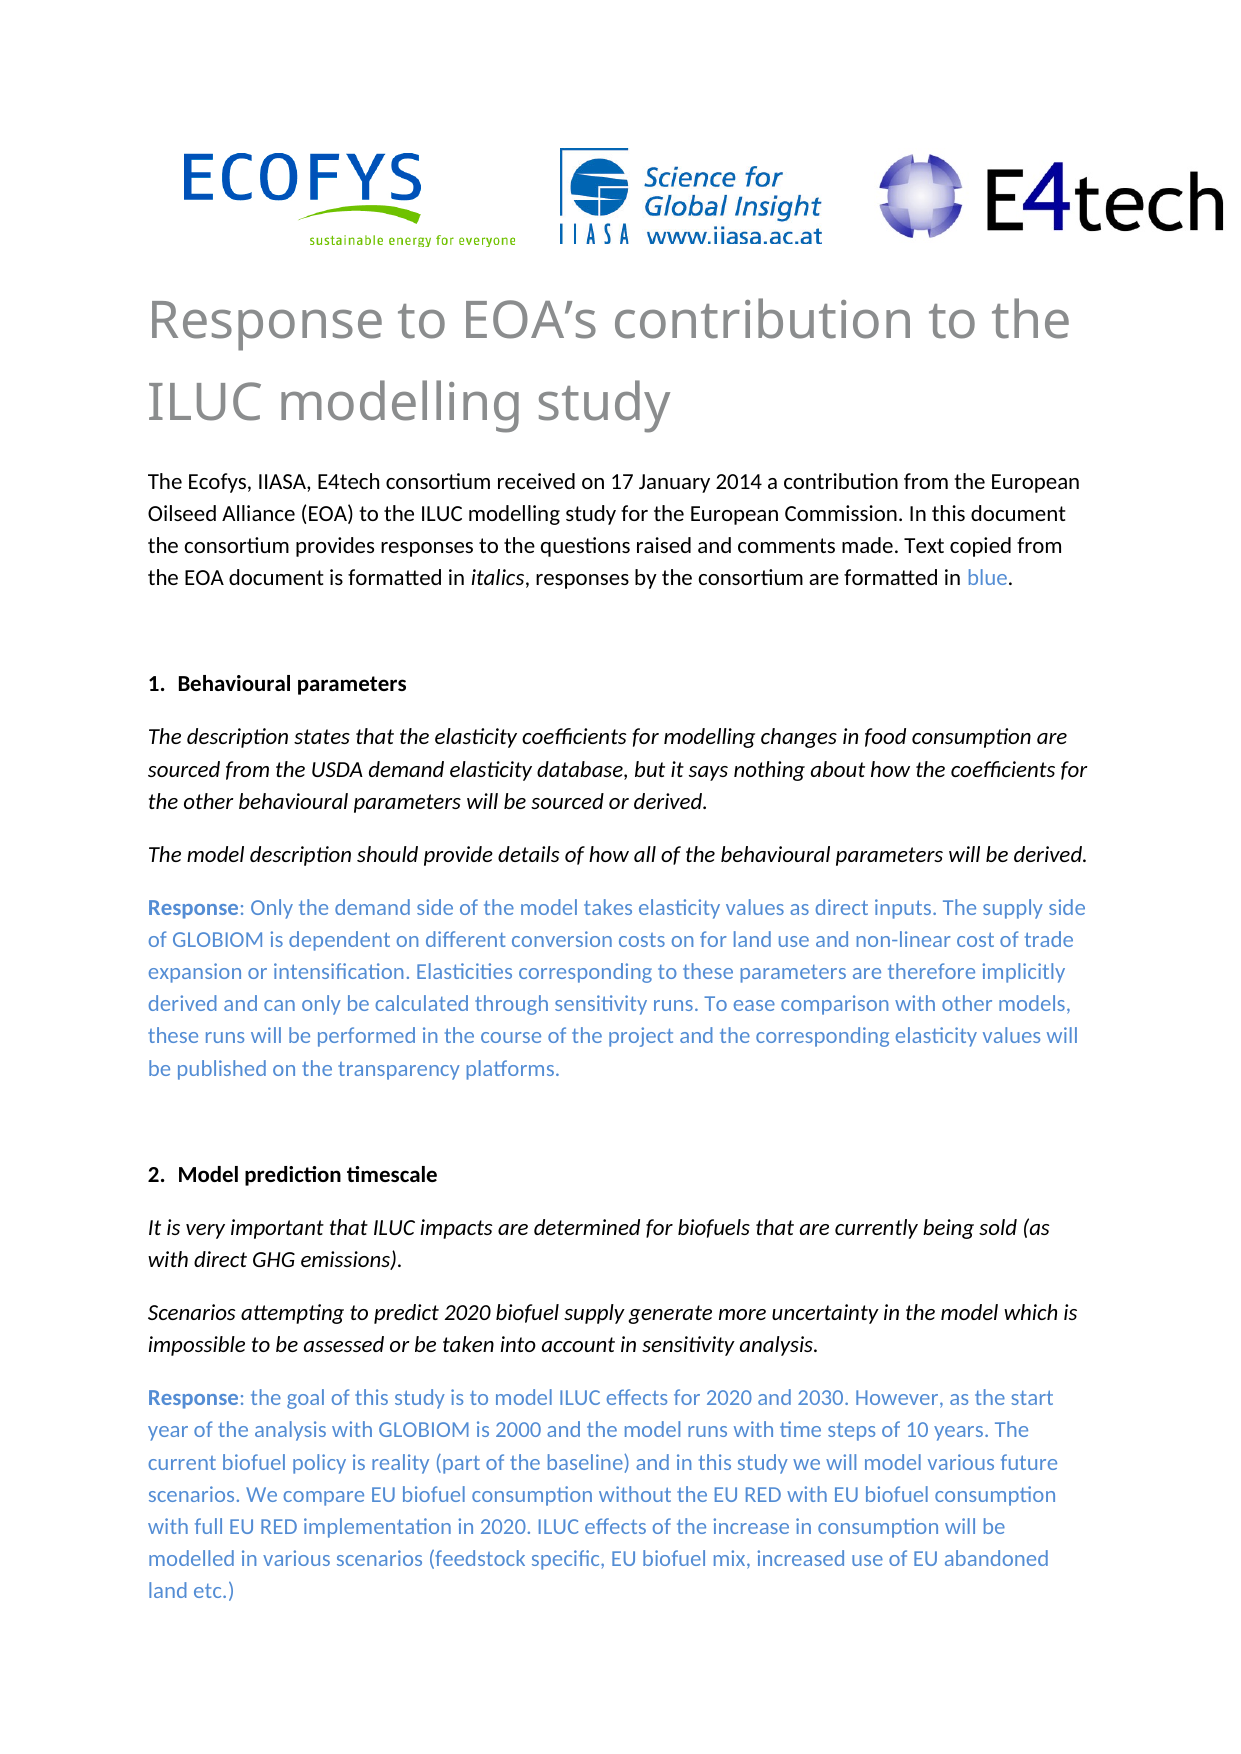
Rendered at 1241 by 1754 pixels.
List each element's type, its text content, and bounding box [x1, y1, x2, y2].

text Scenarios attempting to predict 2020 biofuel supply generate more uncertainty in the model which is impossible to be assessed or be taken into account in sensitivity analysis. [148, 1298, 1093, 1358]
text It is very important that ILUC impacts are determined for biofuels that are currently being sold (as with direct GHG emissions). [148, 1213, 1093, 1273]
text Response to EOA’s contribution to the ILUC modelling study [148, 283, 1093, 435]
text Response: Only the demand side of the model takes elasticity values as direct inputs. The supply side of GLOBIOM is dependent on different conversion costs on for land use and non-linear cost of trade expansion or intensification. Elasticities corresponding to these parameters are therefore implicitly derived and can only be calculated through sensitivity runs. To ease comparison with other models, these runs will be performed in the course of the project and the corresponding elasticity values will be published on the transparency platforms. [148, 893, 1093, 1082]
list Behavioural parameters [148, 669, 1093, 697]
picture [184, 153, 516, 247]
text Response: the goal of this study is to model ILUC effects for 2020 and 2030. However, as the start year of the analysis with GLOBIOM is 2000 and the model runs with time steps of 10 years. The current biofuel policy is reality (part of the baseline) and in this study we will model various future scenarios. We compare EU biofuel consumption without the EU RED with EU biofuel consumption with full EU RED implementation in 2020. ILUC effects of the increase in consumption will be modelled in various scenarios (feedstock specific, EU biofuel mix, increased use of EU abandoned land etc.) [148, 1383, 1093, 1604]
text The description states that the elasticity coefficients for modelling changes in food consumption are sourced from the USDA demand elasticity database, but it says nothing about how the coefficients for the other behavioural parameters will be sourced or derived. [148, 722, 1093, 815]
text The Ecofys, IIASA, E4tech consortium received on 17 January 2014 a contribution from the European Oilseed Alliance (EOA) to the ILUC modelling study for the European Commission. In this document the consortium provides responses to the questions raised and comments made. Text copied from the EOA document is formatted in italics, responses by the consortium are formatted in blue. [148, 467, 1093, 591]
list Model prediction timescale [148, 1160, 1093, 1188]
picture [560, 148, 822, 244]
text The model description should provide details of how all of the behavioural parameters will be derived. [148, 840, 1093, 868]
picture [874, 148, 1227, 243]
